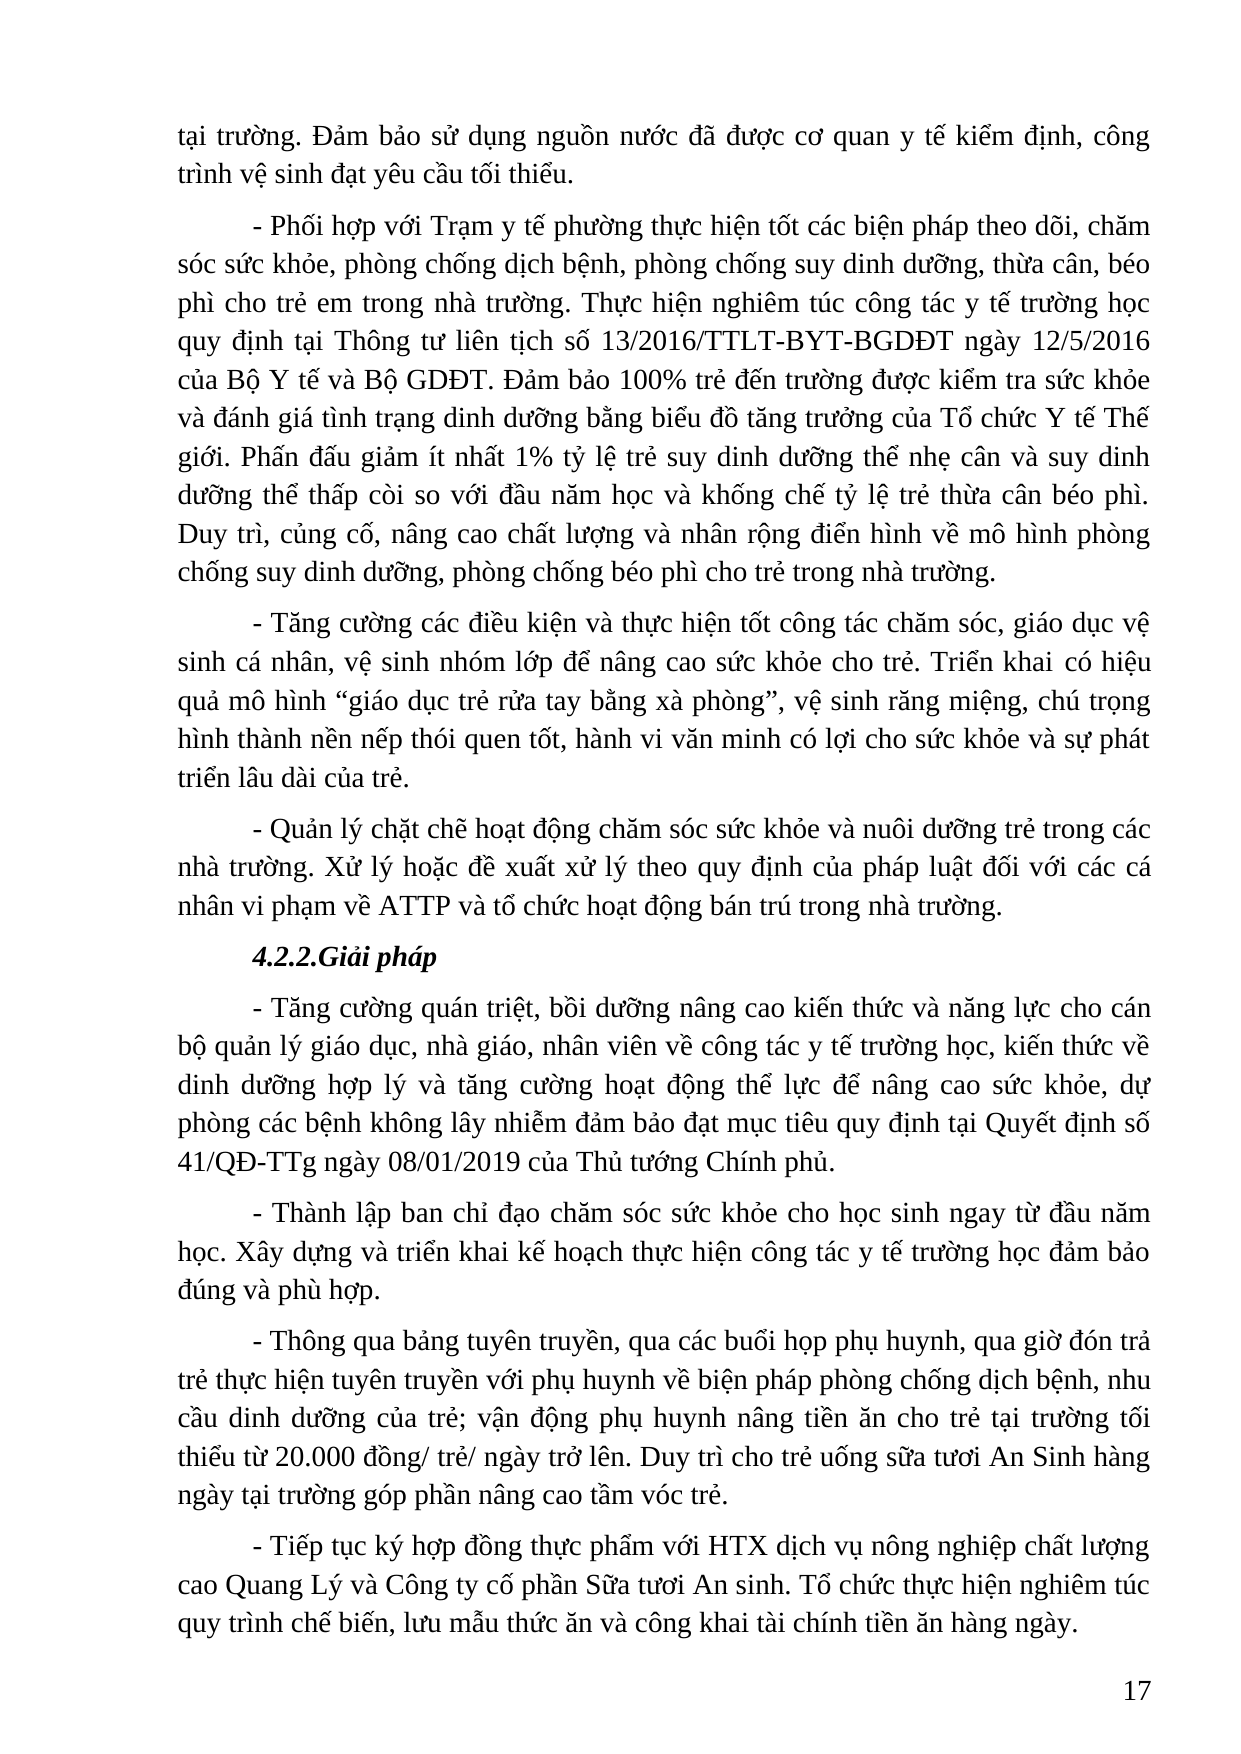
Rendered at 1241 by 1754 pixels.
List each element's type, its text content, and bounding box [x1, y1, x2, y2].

text - Tiếp tục ký hợp đồng thực phẩm với HTX dịch vụ nông nghiệp chất lượng cao Quang Lý và Công ty cố phần Sữa tươi An sinh. Tổ chức thực hiện nghiêm túc quy trình chế biến, lưu mẫu thức ăn và công khai tài chính tiền ăn hàng ngày. [177, 1528, 1152, 1639]
text - Phối hợp với Trạm y tế phường thực hiện tốt các biện pháp theo dõi, chăm sóc sức khỏe, phòng chống dịch bệnh, phòng chống suy dinh dưỡng, thừa cân, béo phì cho trẻ em trong nhà trường. Thực hiện nghiêm túc công tác y tế trường học quy định tại Thông tư liên tịch số 13/2016/TTLT-BYT-BGDĐT ngày 12/5/2016 của Bộ Y tế và Bộ GDĐT. Đảm bảo 100% trẻ đến trường được kiểm tra sức khỏe và đánh giá tình trạng dinh dưỡng bằng biểu đồ tăng trưởng của Tổ chức Y tế Thế giới. Phấn đấu giảm ít nhất 1% tỷ lệ trẻ suy dinh dưỡng thể nhẹ cân và suy dinh dưỡng thể thấp còi so với đầu năm học và khống chế tỷ lệ trẻ thừa cân béo phì. Duy trì, củng cố, nâng cao chất lượng và nhân rộng điển hình về mô hình phòng chống suy dinh dưỡng, phòng chống béo phì cho trẻ trong nhà trường. [177, 208, 1152, 588]
text - Thông qua bảng tuyên truyền, qua các buổi họp phụ huynh, qua giờ đón trả trẻ thực hiện tuyên truyền với phụ huynh về biện pháp phòng chống dịch bệnh, nhu cầu dinh dưỡng của trẻ; vận động phụ huynh nâng tiền ăn cho trẻ tại trường tối thiểu từ 20.000 đồng/ trẻ/ ngày trở lên. Duy trì cho trẻ uống sữa tươi An Sinh hàng ngày tại trường góp phần nâng cao tầm vóc trẻ. [177, 1323, 1152, 1511]
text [177, 118, 1152, 190]
text - Tăng cường quán triệt, bồi dưỡng nâng cao kiến thức và năng lực cho cán bộ quản lý giáo dục, nhà giáo, nhân viên về công tác y tế trường học, kiến thức về dinh dưỡng hợp lý và tăng cường hoạt động thể lực để nâng cao sức khỏe, dự phòng các bệnh không lây nhiễm đảm bảo đạt mục tiêu quy định tại Quyết định số 41/QĐ-TTg ngày 08/01/2019 của Thủ tướng Chính phủ. [177, 990, 1152, 1178]
text - Tăng cường các điều kiện và thực hiện tốt công tác chăm sóc, giáo dục vệ sinh cá nhân, vệ sinh nhóm lớp để nâng cao sức khỏe cho trẻ. Triển khai có hiệu quả mô hình “giáo dục trẻ rửa tay bằng xà phòng”, vệ sinh răng miệng, chú trọng hình thành nền nếp thói quen tốt, hành vi văn minh có lợi cho sức khỏe và sự phát triển lâu dài của trẻ. [177, 606, 1152, 793]
text 4.2.2.Giải pháp [177, 939, 1152, 972]
text - Thành lập ban chỉ đạo chăm sóc sức khỏe cho học sinh ngay từ đầu năm học. Xây dựng và triển khai kế hoạch thực hiện công tác y tế trường học đảm bảo đúng và phù hợp. [177, 1195, 1152, 1306]
text - Quản lý chặt chẽ hoạt động chăm sóc sức khỏe và nuôi dưỡng trẻ trong các nhà trường. Xử lý hoặc đề xuất xử lý theo quy định của pháp luật đối với các cá nhân vi phạm về ATTP và tổ chức hoạt động bán trú trong nhà trường. [177, 811, 1152, 921]
